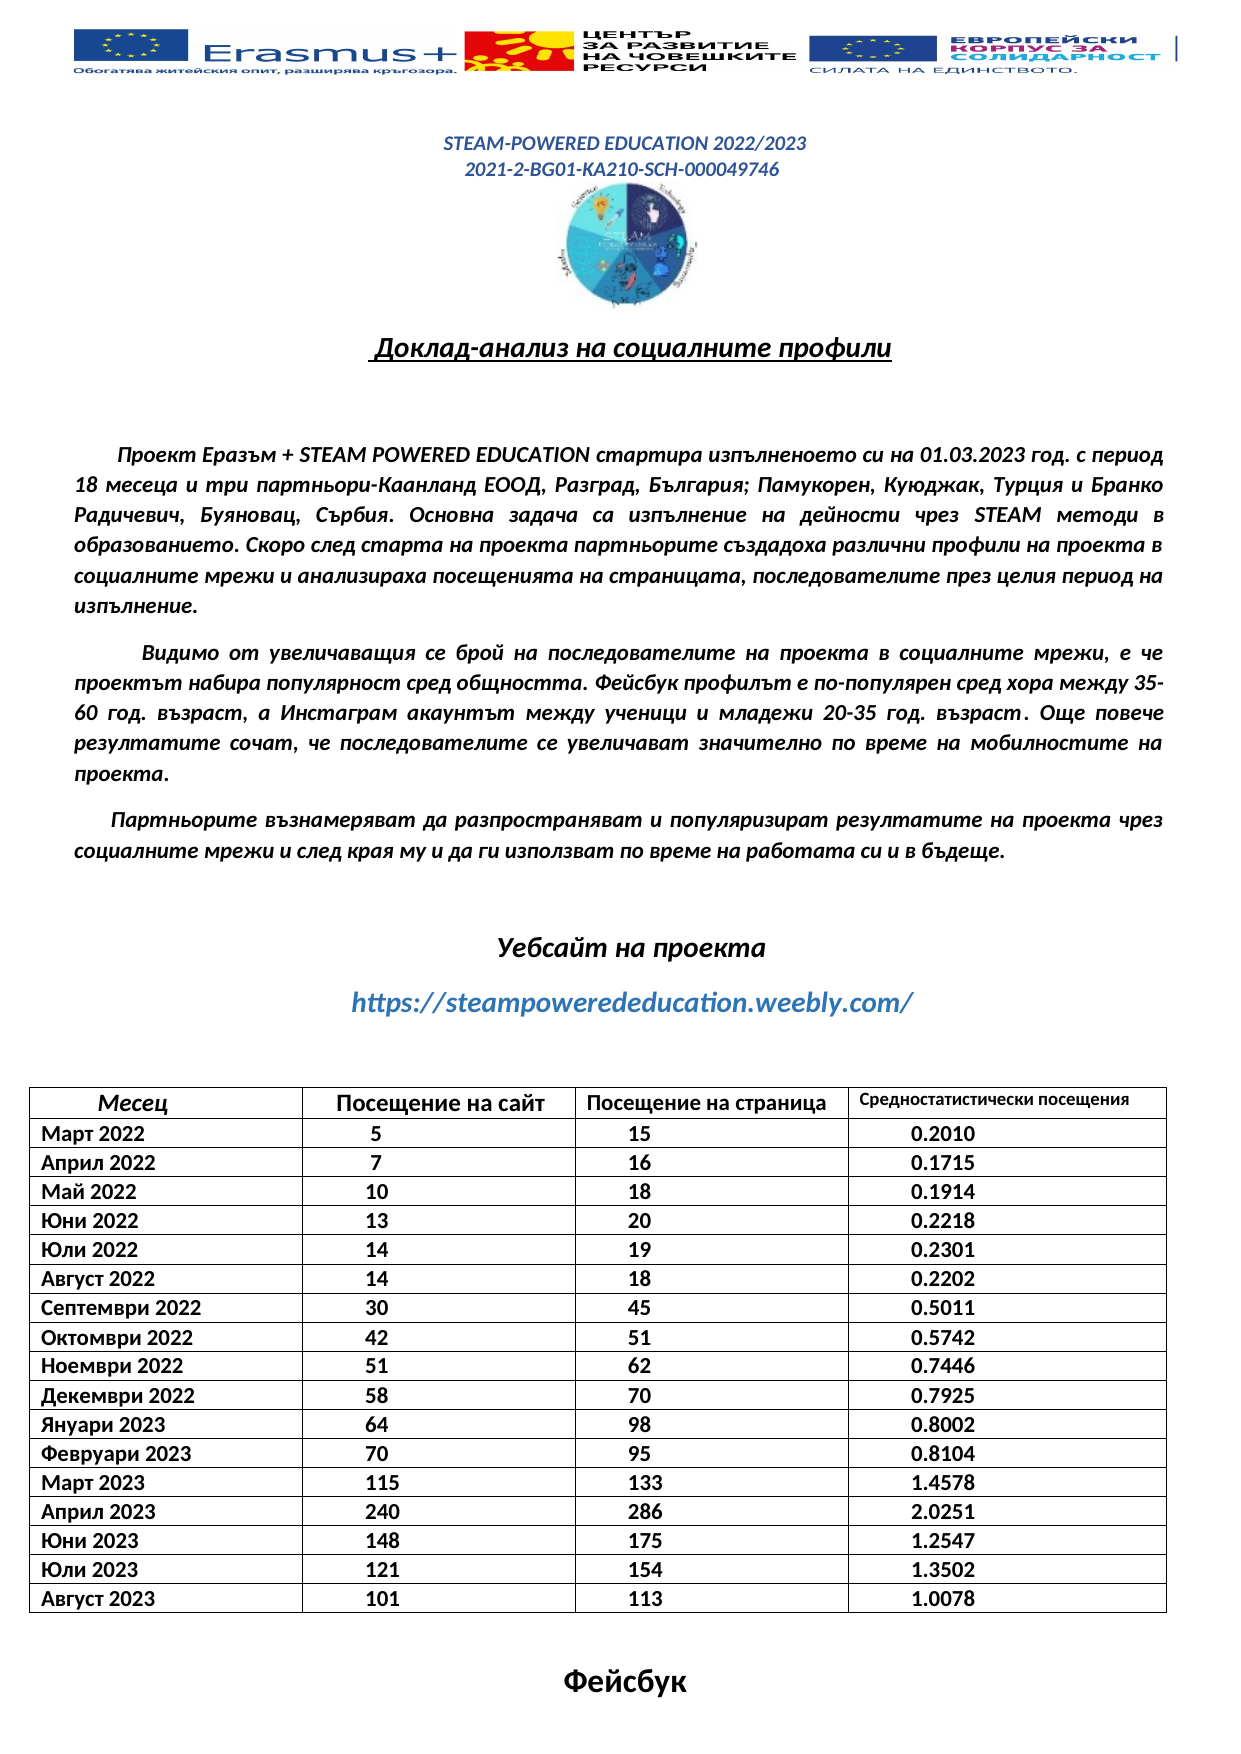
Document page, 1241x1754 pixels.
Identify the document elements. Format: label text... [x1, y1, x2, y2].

text Фейсбук [74, 1660, 1167, 1701]
table_cell 5 [303, 1119, 575, 1147]
text Доклад-анализ на социалните профили [74, 329, 1167, 365]
table_cell 7 [303, 1148, 575, 1176]
table_cell 148 [303, 1526, 575, 1554]
table_header Месец [30, 1088, 302, 1118]
table_cell Aвгуст 2022 [30, 1265, 302, 1292]
table_cell 0.2218 [849, 1206, 1166, 1234]
table_cell Юни 2023 [30, 1526, 302, 1554]
table_cell 14 [303, 1265, 575, 1292]
table_cell Септември 2022 [30, 1294, 302, 1322]
table_cell 133 [576, 1468, 848, 1496]
table_cell 15 [576, 1119, 848, 1147]
table_cell 19 [576, 1235, 848, 1263]
table_cell Oктомври 2022 [30, 1323, 302, 1351]
table_cell 42 [303, 1323, 575, 1351]
table_cell 101 [303, 1584, 575, 1612]
table_cell 51 [576, 1323, 848, 1351]
table_cell 0.8002 [849, 1410, 1166, 1438]
table_cell Юли 2023 [30, 1555, 302, 1583]
picture [464, 31, 798, 71]
table_cell 30 [303, 1294, 575, 1322]
table_cell 51 [303, 1352, 575, 1380]
table_cell 0.5011 [849, 1294, 1166, 1322]
table_cell Март 2022 [30, 1119, 302, 1147]
table_cell 121 [303, 1555, 575, 1583]
table_cell 64 [303, 1410, 575, 1438]
table_header Посещение на страница [576, 1088, 848, 1118]
table_cell 115 [303, 1468, 575, 1496]
table_cell 58 [303, 1381, 575, 1409]
table_cell 113 [576, 1584, 848, 1612]
table_cell 62 [576, 1352, 848, 1380]
table_cell 0.2301 [849, 1235, 1166, 1263]
table_cell 0.8104 [849, 1439, 1166, 1467]
table_cell 1.4578 [849, 1468, 1166, 1496]
table_cell 0.2010 [849, 1119, 1166, 1147]
text Проект Еразъм + STEAM POWERED EDUCATION стартира изпълненоето си на 01.03.2023 год. с период 18 месеца и три партньори-Каанланд ЕООД, Разград, България; Памукорен, Куюджак, Турция и Бранко Радичевич, Буяновац, Сърбия. Основна задача са изпълнение на дейности чрез STEAM методи в образованието. Скоро след старта на проекта партньорите създадоха различни профили на проекта в социалните мрежи и анализираха посещенията на страницата, последователите през целия период на изпълнение. [74, 440, 1167, 619]
table_cell Юли 2022 [30, 1235, 302, 1263]
table_cell 14 [303, 1235, 575, 1263]
table_cell Aвгуст 2023 [30, 1584, 302, 1612]
table_cell 16 [576, 1148, 848, 1176]
table_cell 0.7925 [849, 1381, 1166, 1409]
table_cell 1.2547 [849, 1526, 1166, 1554]
table_cell 0.5742 [849, 1323, 1166, 1351]
table_header Посещение на сайт [303, 1088, 575, 1118]
table_cell Февруари 2023 [30, 1439, 302, 1467]
table_cell Януари 2023 [30, 1410, 302, 1438]
table_cell Maй 2022 [30, 1177, 302, 1205]
table_cell 18 [576, 1265, 848, 1292]
table_header Средностатистически посещения [849, 1088, 1166, 1118]
table_cell Юни 2022 [30, 1206, 302, 1234]
table_cell 175 [576, 1526, 848, 1554]
picture [809, 35, 1178, 74]
table_cell 20 [576, 1206, 848, 1234]
table_cell 0.2202 [849, 1265, 1166, 1292]
text https://steampowerededucation.weebly.com/ [74, 984, 1167, 1020]
table_cell 0.1914 [849, 1177, 1166, 1205]
table_cell 70 [303, 1439, 575, 1467]
table_cell Декември 2022 [30, 1381, 302, 1409]
table_cell 0.7446 [849, 1352, 1166, 1380]
table_cell 18 [576, 1177, 848, 1205]
table_cell 13 [303, 1206, 575, 1234]
text Партньорите възнамеряват да разпространяват и популяризират резултатите на проекта чрез социалните мрежи и след края му и да ги използват по време на работата си и в бъдеще. [74, 806, 1167, 864]
table_cell 240 [303, 1497, 575, 1525]
table_cell Mарт 2023 [30, 1468, 302, 1496]
table_cell 45 [576, 1294, 848, 1322]
table_cell Aприл 2022 [30, 1148, 302, 1176]
table_cell Aприл 2023 [30, 1497, 302, 1525]
table_cell 154 [576, 1555, 848, 1583]
table_cell 70 [576, 1381, 848, 1409]
table_cell Ноември 2022 [30, 1352, 302, 1380]
table_cell 286 [576, 1497, 848, 1525]
table_cell 10 [303, 1177, 575, 1205]
picture [73, 29, 458, 75]
text Уебсайт на проекта [74, 929, 1167, 965]
table_cell 2.0251 [849, 1497, 1166, 1525]
table_cell 0.1715 [849, 1148, 1166, 1176]
table_cell 98 [576, 1410, 848, 1438]
table_cell 95 [576, 1439, 848, 1467]
table_cell 1.0078 [849, 1584, 1166, 1612]
table_cell 1.3502 [849, 1555, 1166, 1583]
picture [556, 181, 698, 310]
text Видимо от увеличаващия се брой на последователите на проекта в социалните мрежи, е че проектът набира популярност сред общността. Фейсбук профилът е по-популярен сред хора между 35-60 год. възраст, а Инстаграм акаунтът между ученици и младежи 20-35 год. възраст. Още повече резултатите сочат, че последователите се увеличават значително по време на мобилностите на проекта. [74, 638, 1167, 787]
